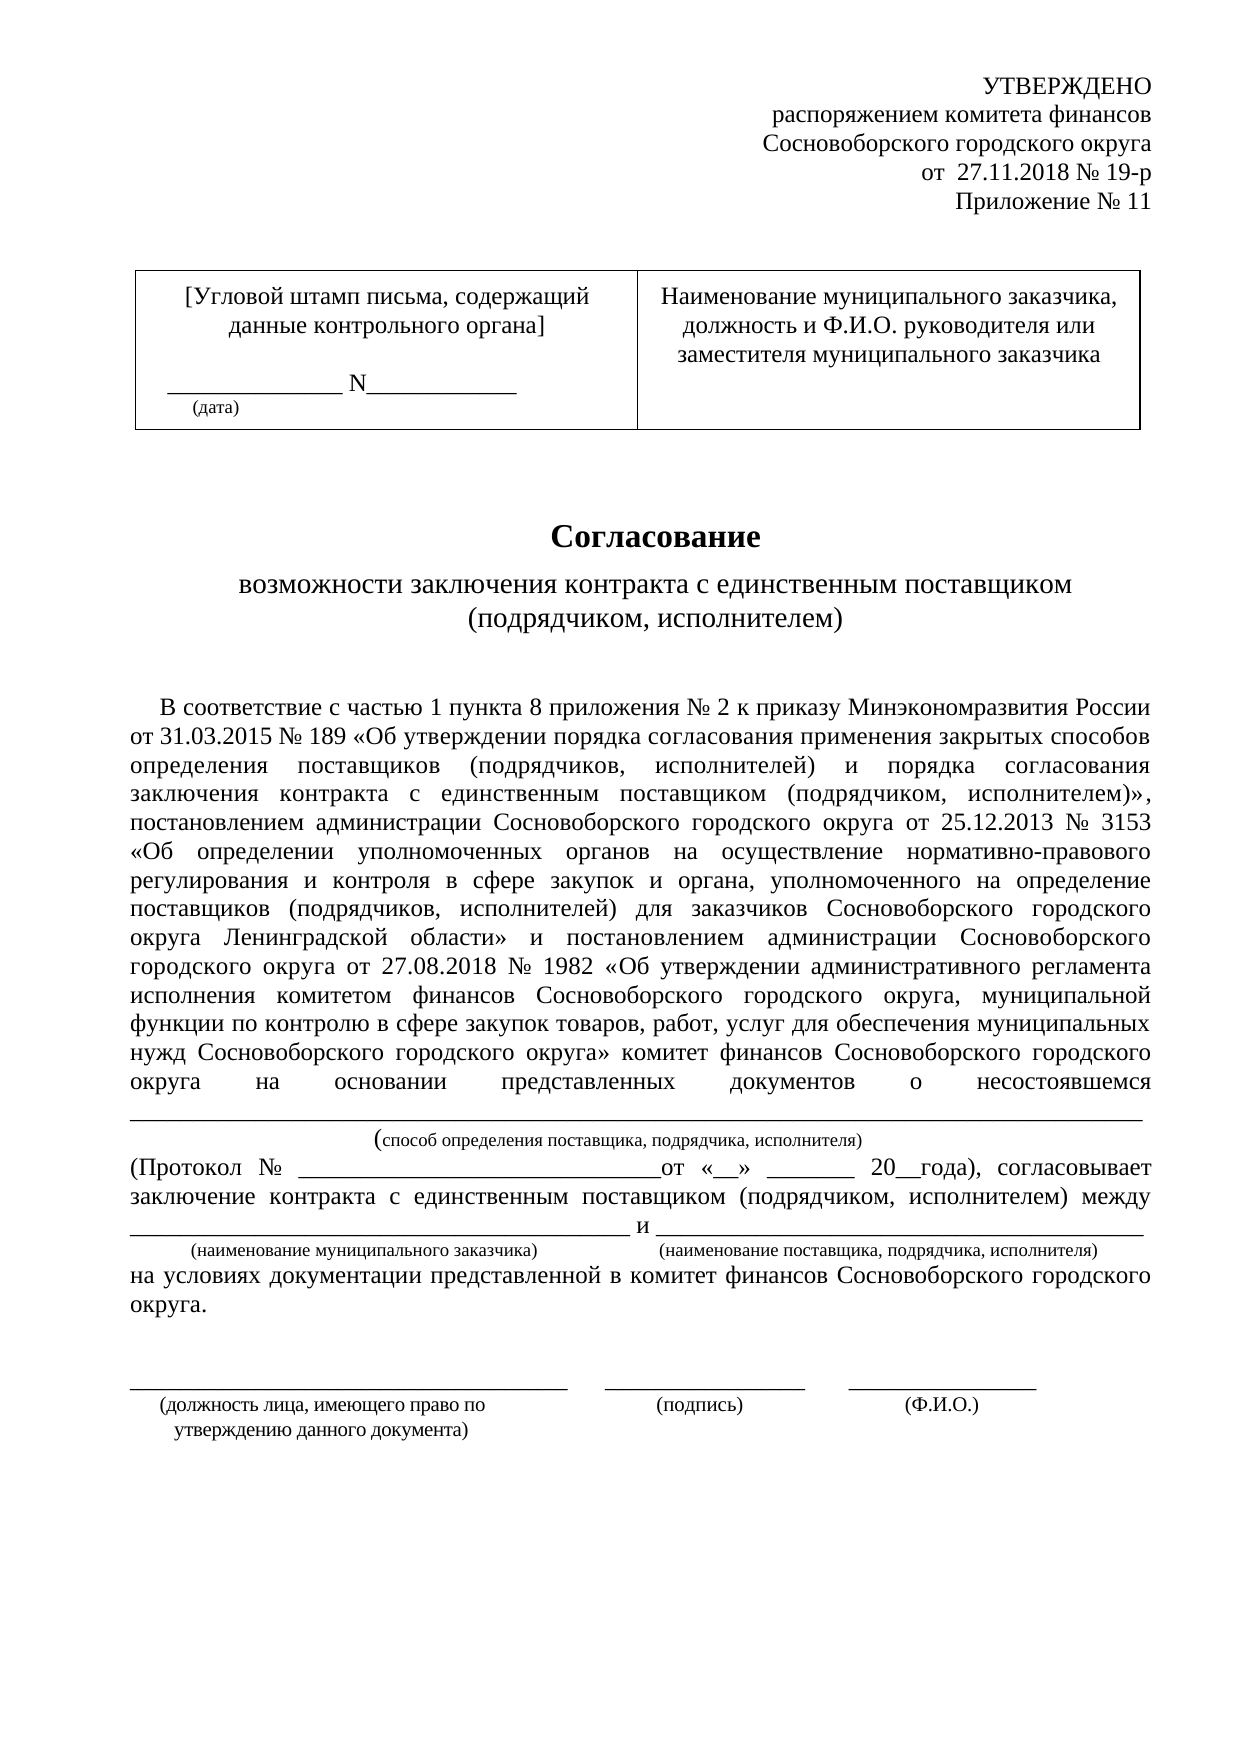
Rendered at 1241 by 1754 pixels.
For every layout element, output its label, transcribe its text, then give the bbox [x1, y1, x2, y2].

text возможности заключения контракта с единственным поставщиком (подрядчиком, исполнителем) [159, 567, 1152, 634]
text Сосновоборского городского округа [711, 128, 1152, 157]
text В соответствие с частью 1 пункта 8 приложения № 2 к приказу Минэкономразвития России от 31.03.2015 № 189 «Об утверждении порядка согласования применения закрытых способов определения поставщиков (подрядчиков, исполнителей) и порядка согласования заключения контракта с единственным поставщиком (подрядчиком, исполнителем)», постановлением администрации Сосновоборского городского округа от 25.12.2013 № 3153 «Об определении уполномоченных органов на осуществление нормативно-правового регулирования и контроля в сфере закупок и органа, уполномоченного на определение поставщиков (подрядчиков, исполнителей) для заказчиков Сосновоборского городского округа Ленинградской области» и постановлением администрации Сосновоборского городского округа от 27.08.2018 № 1982 «Об утверждении административного регламента исполнения комитетом финансов Сосновоборского городского округа, муниципальной функции по контролю в сфере закупок товаров, работ, услуг для обеспечения муниципальных нужд Сосновоборского городского округа» комитет финансов Сосновоборского городского округа на основании представленных документов о несостоявшемся _________________________________________________________________________________ [130, 692, 1152, 1123]
text ___________________________________ ________________ _______________ [130, 1364, 1152, 1392]
text на условиях документации представленной в комитет финансов Сосновоборского городского округа. [130, 1260, 1152, 1318]
text (Протокол № _____________________________от «__» _______ 20__года), согласовывает заключение контракта с единственным поставщиком (подрядчиком, исполнителем) между ________________________________________ и _______________________________________ [130, 1152, 1152, 1238]
text распоряжением комитета финансов [711, 99, 1152, 128]
text утверждению данного документа) [130, 1416, 1152, 1441]
text Приложение № 11 [130, 186, 1152, 214]
text (должность лица, имеющего право по (подпись) (Ф.И.О.) [130, 1392, 1152, 1416]
table_header Наименование муниципального заказчика, должность и Ф.И.О. руководителя или заместителя муниципального заказчика [638, 271, 1139, 428]
text (способ определения поставщика, подрядчика, исполнителя) [130, 1123, 1152, 1152]
table_header [Угловой штамп письма, содержащий данные контрольного органа] ______________ N____________ (дата) [136, 271, 637, 428]
text УТВЕРЖДЕНО [711, 71, 1152, 99]
text от 27.11.2018 № 19-р [130, 157, 1152, 186]
text Согласование [159, 516, 1152, 554]
text (наименование муниципального заказчика) (наименование поставщика, подрядчика, исполнителя) [130, 1238, 1152, 1260]
